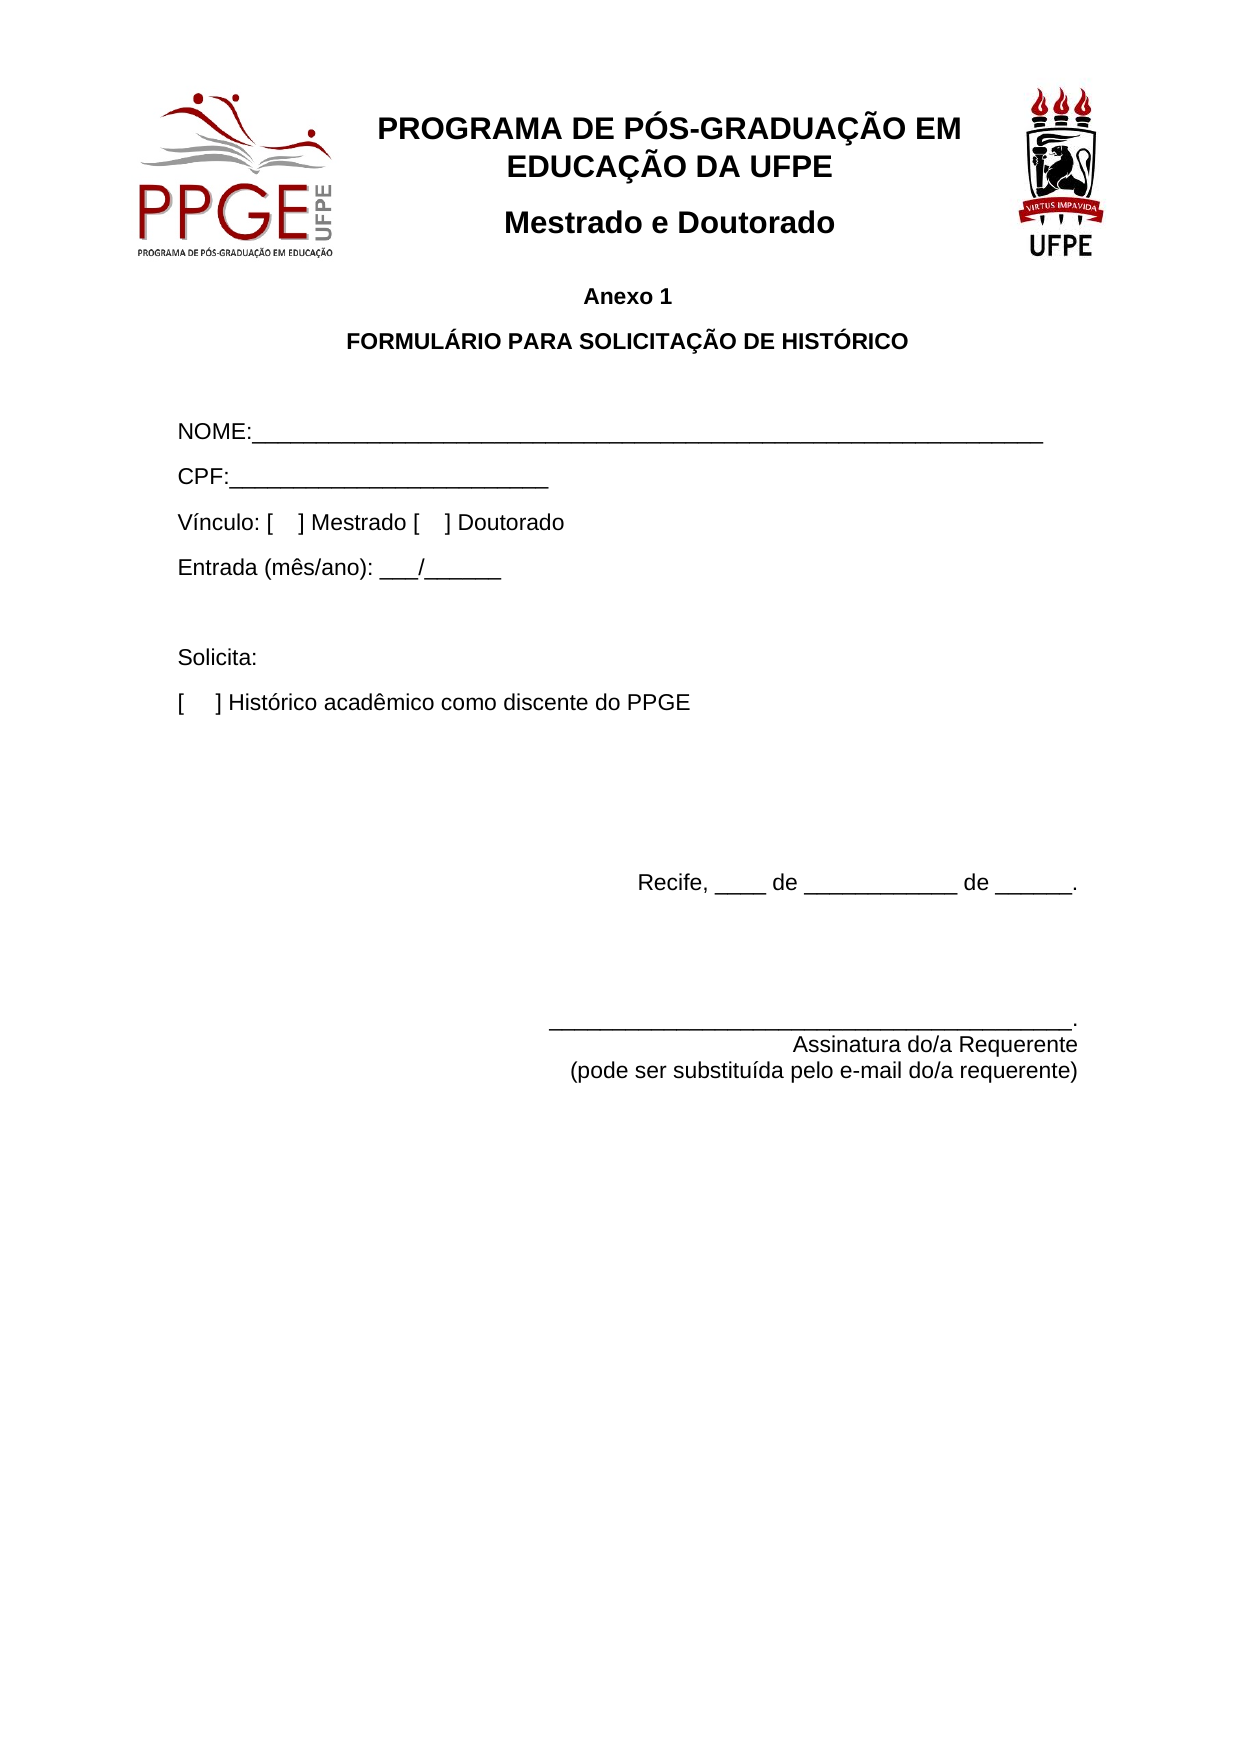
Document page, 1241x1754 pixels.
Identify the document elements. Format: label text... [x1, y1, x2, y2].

text (pode ser substituída pelo e-mail do/a requerente) [177, 1057, 1078, 1084]
text [ ] Histórico acadêmico como discente do PPGE [177, 689, 1078, 715]
text _________________________________________. [177, 1004, 1078, 1031]
text FORMULÁRIO PARA SOLICITAÇÃO DE HISTÓRICO [177, 328, 1078, 354]
text Recife, ____ de ____________ de ______. [177, 869, 1078, 896]
text Solicita: [177, 644, 1078, 670]
text Entrada (mês/ano): ___/______ [177, 553, 1078, 580]
text Assinatura do/a Requerente [177, 1031, 1078, 1057]
text NOME:______________________________________________________________ [177, 418, 1078, 444]
text Vínculo: [ ] Mestrado [ ] Doutorado [177, 508, 1078, 535]
picture [982, 47, 1146, 297]
text Anexo 1 [177, 283, 1078, 309]
text CPF:_________________________ [177, 463, 1078, 490]
picture [120, 75, 352, 275]
